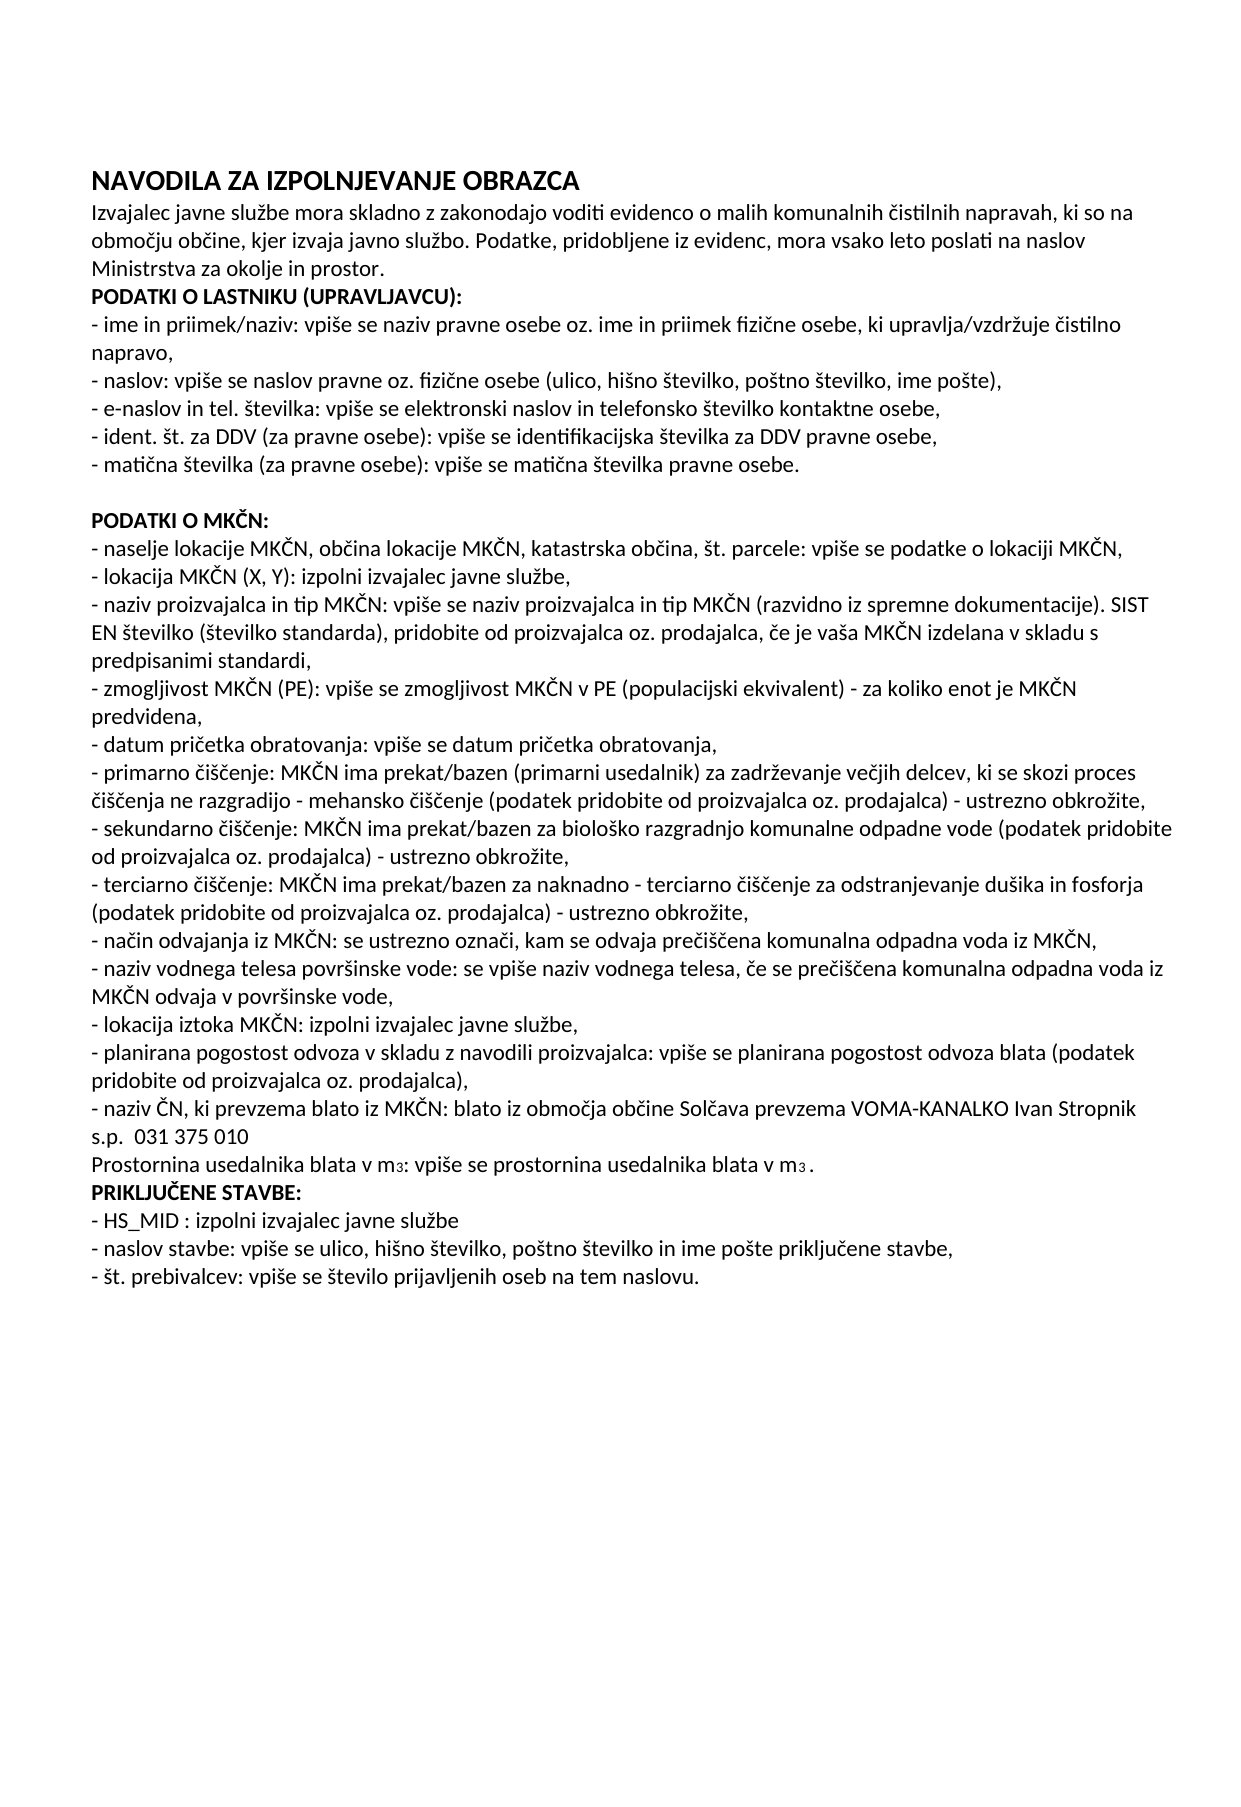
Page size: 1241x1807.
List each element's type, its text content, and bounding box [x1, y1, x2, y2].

text - primarno čiščenje: MKČN ima prekat/bazen (primarni usedalnik) za zadrževanje večjih delcev, ki se skozi proces čiščenja ne razgradijo - mehansko čiščenje (podatek pridobite od proizvajalca oz. prodajalca) - ustrezno obkrožite, [91, 758, 1174, 814]
text PRIKLJUČENE STAVBE: [91, 1178, 1174, 1206]
text - način odvajanja iz MKČN: se ustrezno označi, kam se odvaja prečiščena komunalna odpadna voda iz MKČN, [91, 926, 1174, 954]
text - naziv vodnega telesa površinske vode: se vpiše naziv vodnega telesa, če se prečiščena komunalna odpadna voda iz MKČN odvaja v površinske vode, [91, 954, 1174, 1010]
text - naslov: vpiše se naslov pravne oz. fizične osebe (ulico, hišno številko, poštno številko, ime pošte), [91, 366, 1174, 394]
text - št. prebivalcev: vpiše se število prijavljenih oseb na tem naslovu. [91, 1262, 1174, 1291]
text - naslov stavbe: vpiše se ulico, hišno številko, poštno številko in ime pošte priključene stavbe, [91, 1234, 1174, 1262]
text - HS_MID : izpolni izvajalec javne službe [91, 1206, 1174, 1234]
text PODATKI O LASTNIKU (UPRAVLJAVCU): [91, 282, 1174, 310]
text - matična številka (za pravne osebe): vpiše se matična številka pravne osebe. [91, 450, 1174, 478]
text - naselje lokacije MKČN, občina lokacije MKČN, katastrska občina, št. parcele: vpiše se podatke o lokaciji MKČN, [91, 534, 1174, 562]
text Prostornina usedalnika blata v m3: vpiše se prostornina usedalnika blata v m3 . [91, 1150, 1174, 1178]
text - naziv ČN, ki prevzema blato iz MKČN: blato iz območja občine Solčava prevzema VOMA-KANALKO Ivan Stropnik s.p. 031 375 010 [91, 1094, 1174, 1150]
text - zmogljivost MKČN (PE): vpiše se zmogljivost MKČN v PE (populacijski ekvivalent) - za koliko enot je MKČN predvidena, [91, 674, 1174, 730]
text Izvajalec javne službe mora skladno z zakonodajo voditi evidenco o malih komunalnih čistilnih napravah, ki so na območju občine, kjer izvaja javno službo. Podatke, pridobljene iz evidenc, mora vsako leto poslati na naslov Ministrstva za okolje in prostor. [91, 198, 1174, 282]
text - terciarno čiščenje: MKČN ima prekat/bazen za naknadno - terciarno čiščenje za odstranjevanje dušika in fosforja (podatek pridobite od proizvajalca oz. prodajalca) - ustrezno obkrožite, [91, 870, 1174, 926]
text - planirana pogostost odvoza v skladu z navodili proizvajalca: vpiše se planirana pogostost odvoza blata (podatek pridobite od proizvajalca oz. prodajalca), [91, 1038, 1174, 1094]
text PODATKI O MKČN: [91, 506, 1174, 534]
text - ime in priimek/naziv: vpiše se naziv pravne osebe oz. ime in priimek fizične osebe, ki upravlja/vzdržuje čistilno napravo, [91, 310, 1174, 366]
text - sekundarno čiščenje: MKČN ima prekat/bazen za biološko razgradnjo komunalne odpadne vode (podatek pridobite od proizvajalca oz. prodajalca) - ustrezno obkrožite, [91, 814, 1174, 870]
text - lokacija iztoka MKČN: izpolni izvajalec javne službe, [91, 1010, 1174, 1038]
text NAVODILA ZA IZPOLNJEVANJE OBRAZCA [91, 162, 1174, 198]
text - datum pričetka obratovanja: vpiše se datum pričetka obratovanja, [91, 730, 1174, 758]
text - naziv proizvajalca in tip MKČN: vpiše se naziv proizvajalca in tip MKČN (razvidno iz spremne dokumentacije). SIST EN številko (številko standarda), pridobite od proizvajalca oz. prodajalca, če je vaša MKČN izdelana v skladu s predpisanimi standardi, [91, 590, 1174, 674]
text - lokacija MKČN (X, Y): izpolni izvajalec javne službe, [91, 562, 1174, 590]
text - e-naslov in tel. številka: vpiše se elektronski naslov in telefonsko številko kontaktne osebe, [91, 394, 1174, 422]
text - ident. št. za DDV (za pravne osebe): vpiše se identifikacijska številka za DDV pravne osebe, [91, 422, 1174, 450]
